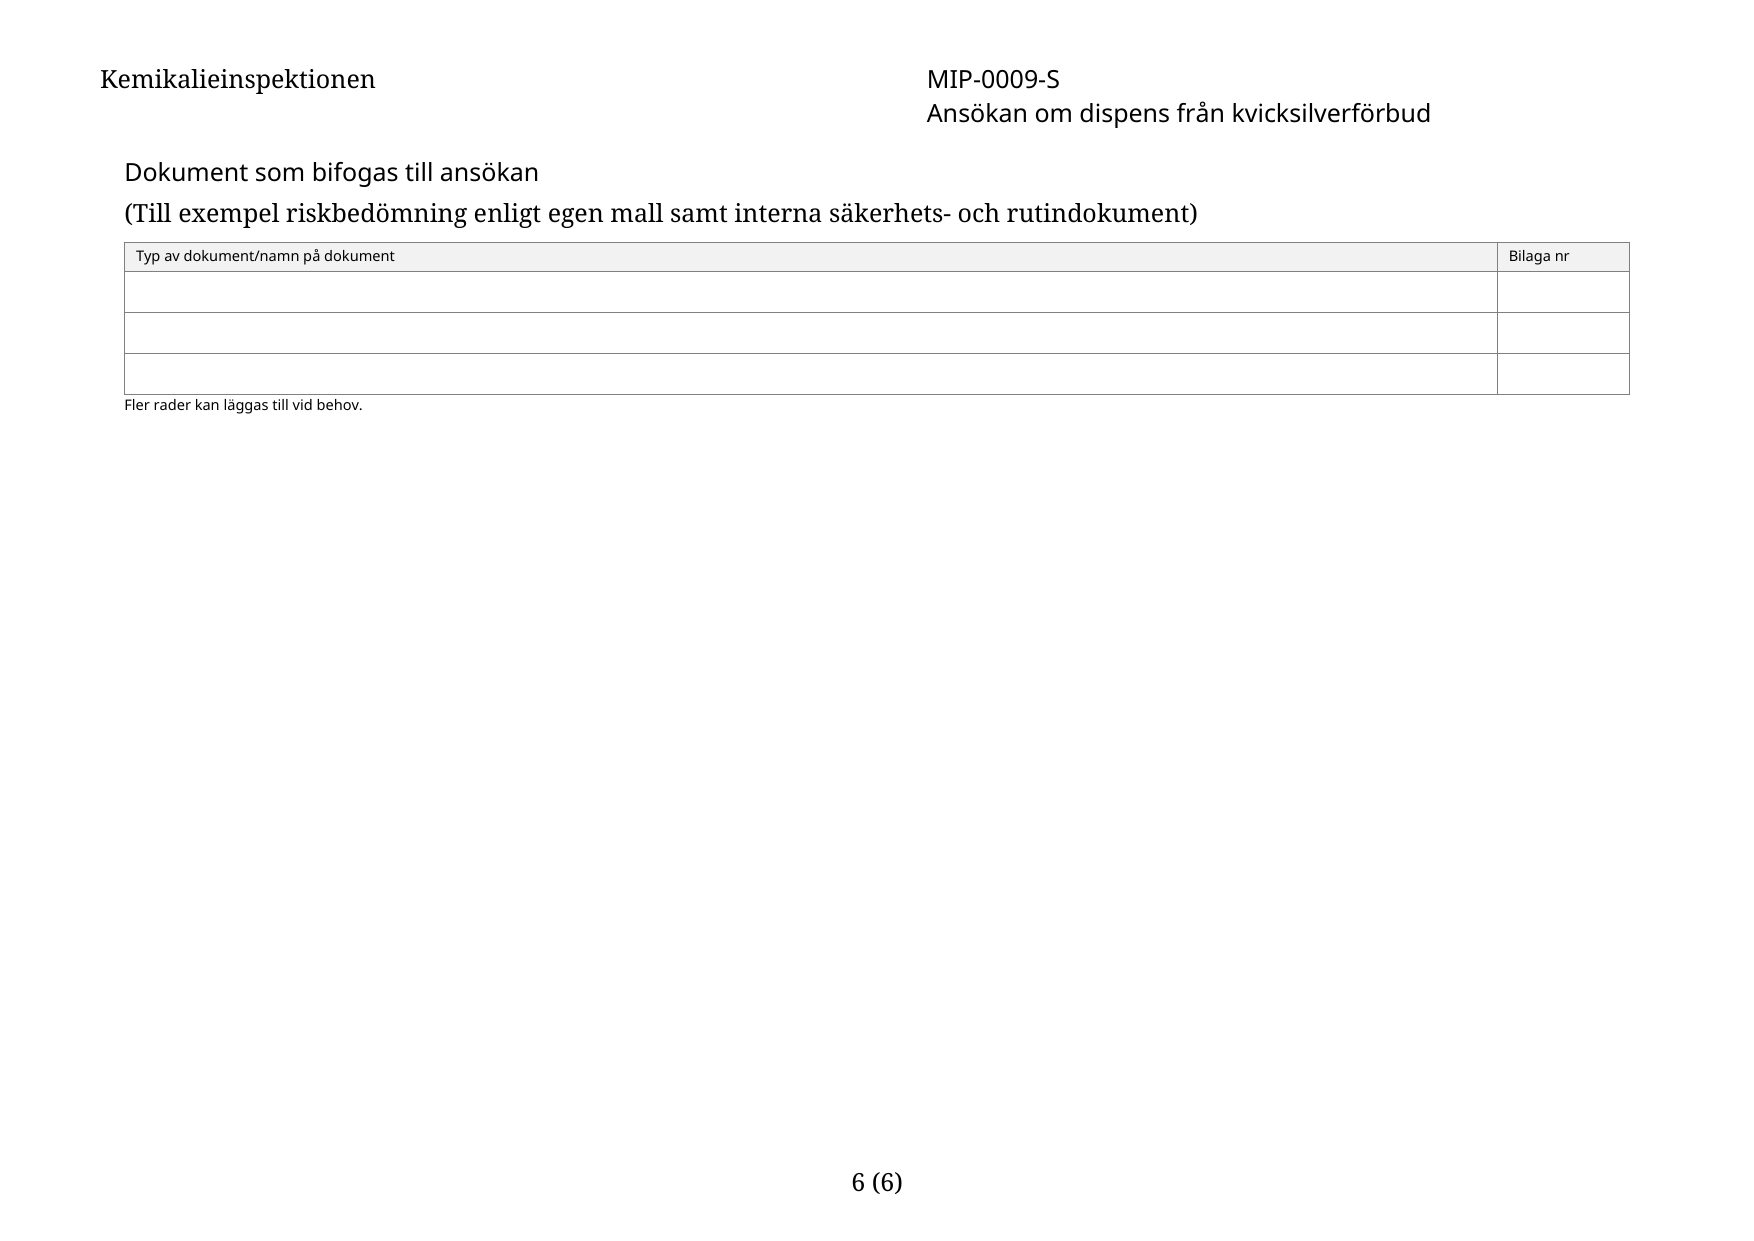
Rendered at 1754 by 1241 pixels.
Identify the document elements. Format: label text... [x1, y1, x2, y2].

table_cell [1498, 313, 1629, 353]
table_cell [1498, 272, 1629, 312]
subtitle Dokument som bifogas till ansökan [124, 155, 1630, 189]
table_cell [1498, 354, 1629, 393]
table_header Typ av dokument/namn på dokument [125, 243, 1497, 271]
text (Till exempel riskbedömning enligt egen mall samt interna säkerhets- och rutindokument) [124, 195, 1630, 229]
table_header Bilaga nr [1498, 243, 1629, 271]
text Fler rader kan läggas till vid behov. [124, 395, 1630, 414]
table_cell [125, 272, 1497, 312]
table_cell [125, 313, 1497, 353]
table_cell [125, 354, 1497, 393]
